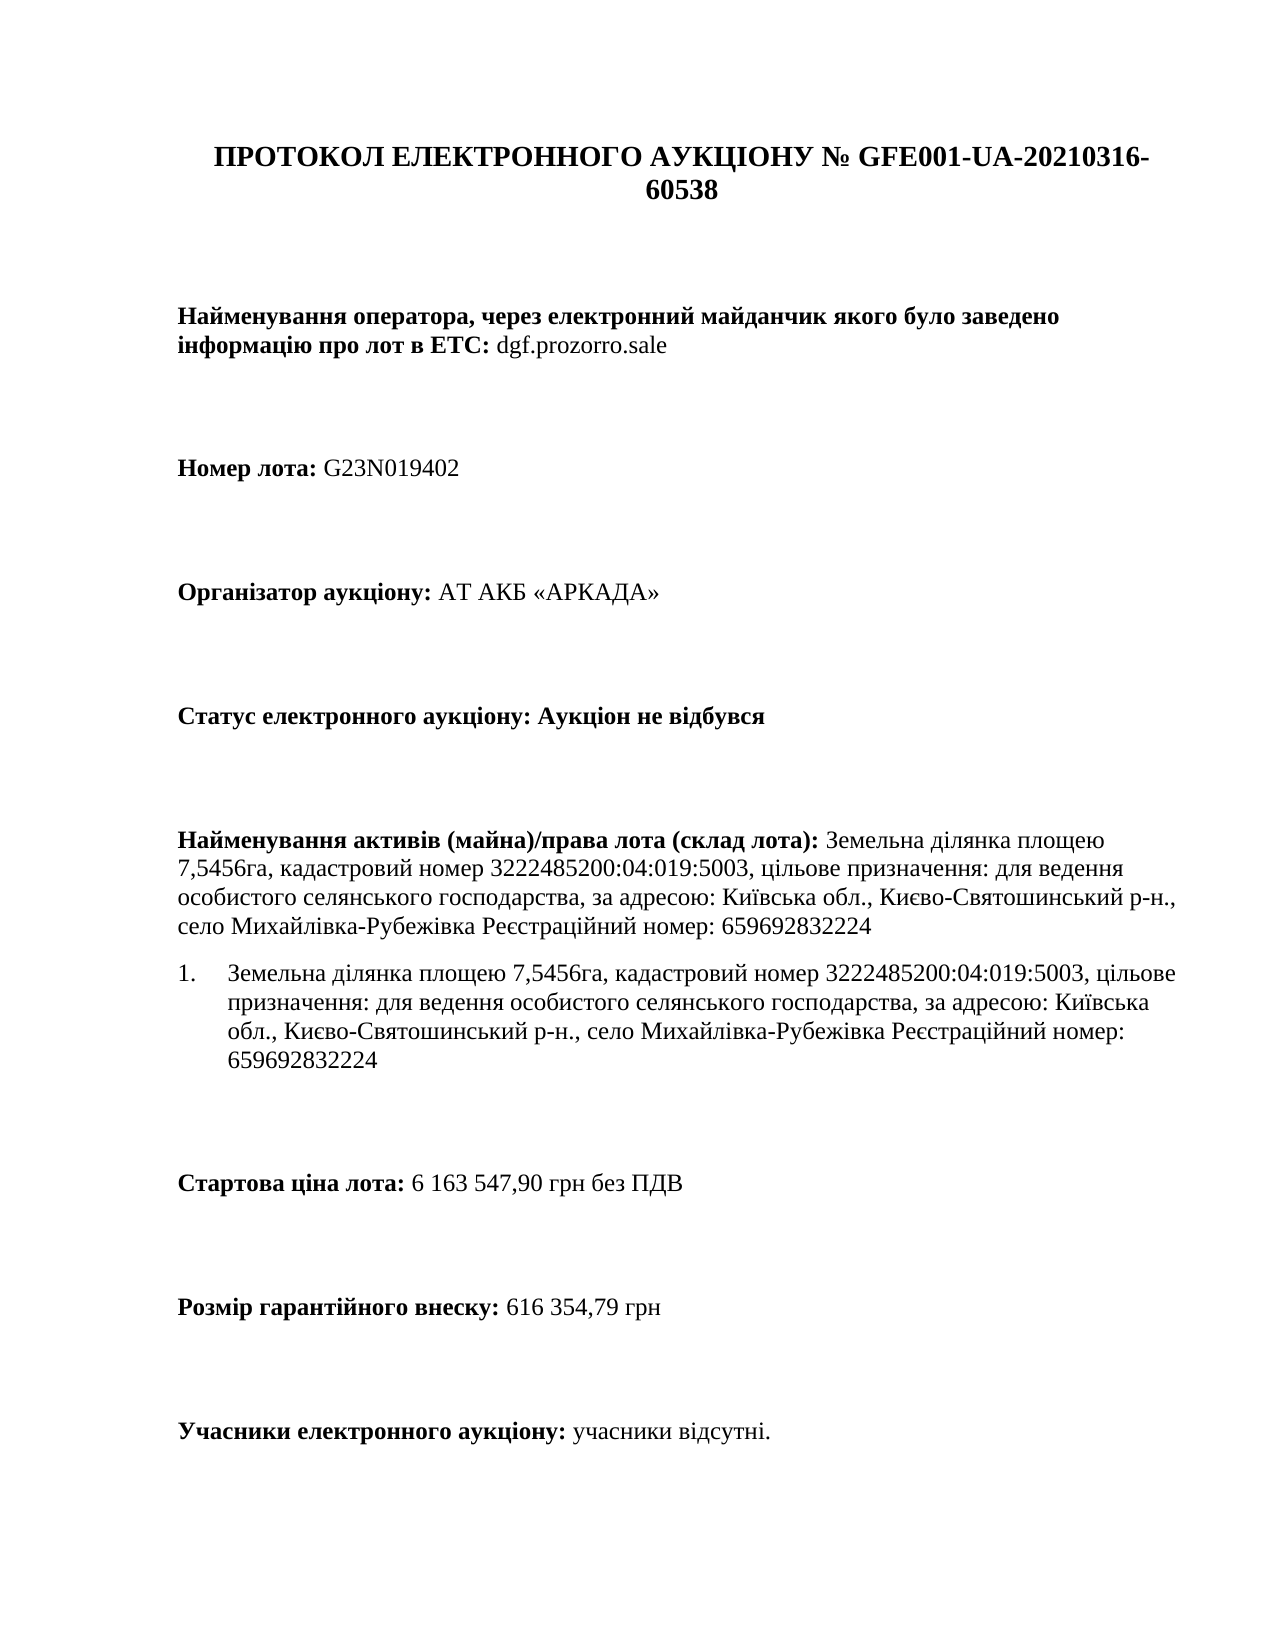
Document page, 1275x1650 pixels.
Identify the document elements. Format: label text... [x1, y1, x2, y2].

text Найменування активів (майна)/права лота (склад лота): Земельна ділянка площею 7,5456га, кадастровий номер 3222485200:04:019:5003, цільове призначення: для ведення особистого селянського господарства, за адресою: Київська обл., Києво-Святошинський р-н., село Михайлівка-Рубежівка Реєстраційний номер: 659692832224 [177, 825, 1186, 940]
subtitle ПРОТОКОЛ ЕЛЕКТРОННОГО АУКЦІОНУ № GFE001-UA-20210316-60538 [177, 139, 1186, 206]
text Організатор аукціону: АТ АКБ «АРКАДА» [177, 577, 1186, 606]
text Стартова ціна лота: 6 163 547,90 грн без ПДВ [177, 1168, 1186, 1197]
text Учасники електронного аукціону: учасники відсутні. [177, 1416, 1186, 1445]
text Найменування оператора, через електронний майданчик якого було заведено інформацію про лот в ЕТС: dgf.prozorro.sale [177, 301, 1186, 358]
text Розмір гарантійного внеску: 616 354,79 грн [177, 1292, 1186, 1321]
list Земельна ділянка площею 7,5456га, кадастровий номер 3222485200:04:019:5003, цільове призначення: для ведення особистого селянського господарства, за адресою: Київська обл., Києво-Святошинський р-н., село Михайлівка-Рубежівка Реєстраційний номер: 659692832224 [177, 958, 1186, 1073]
text Статус електронного аукціону: Аукціон не відбувся [177, 701, 1186, 730]
text Номер лота: G23N019402 [177, 453, 1186, 482]
